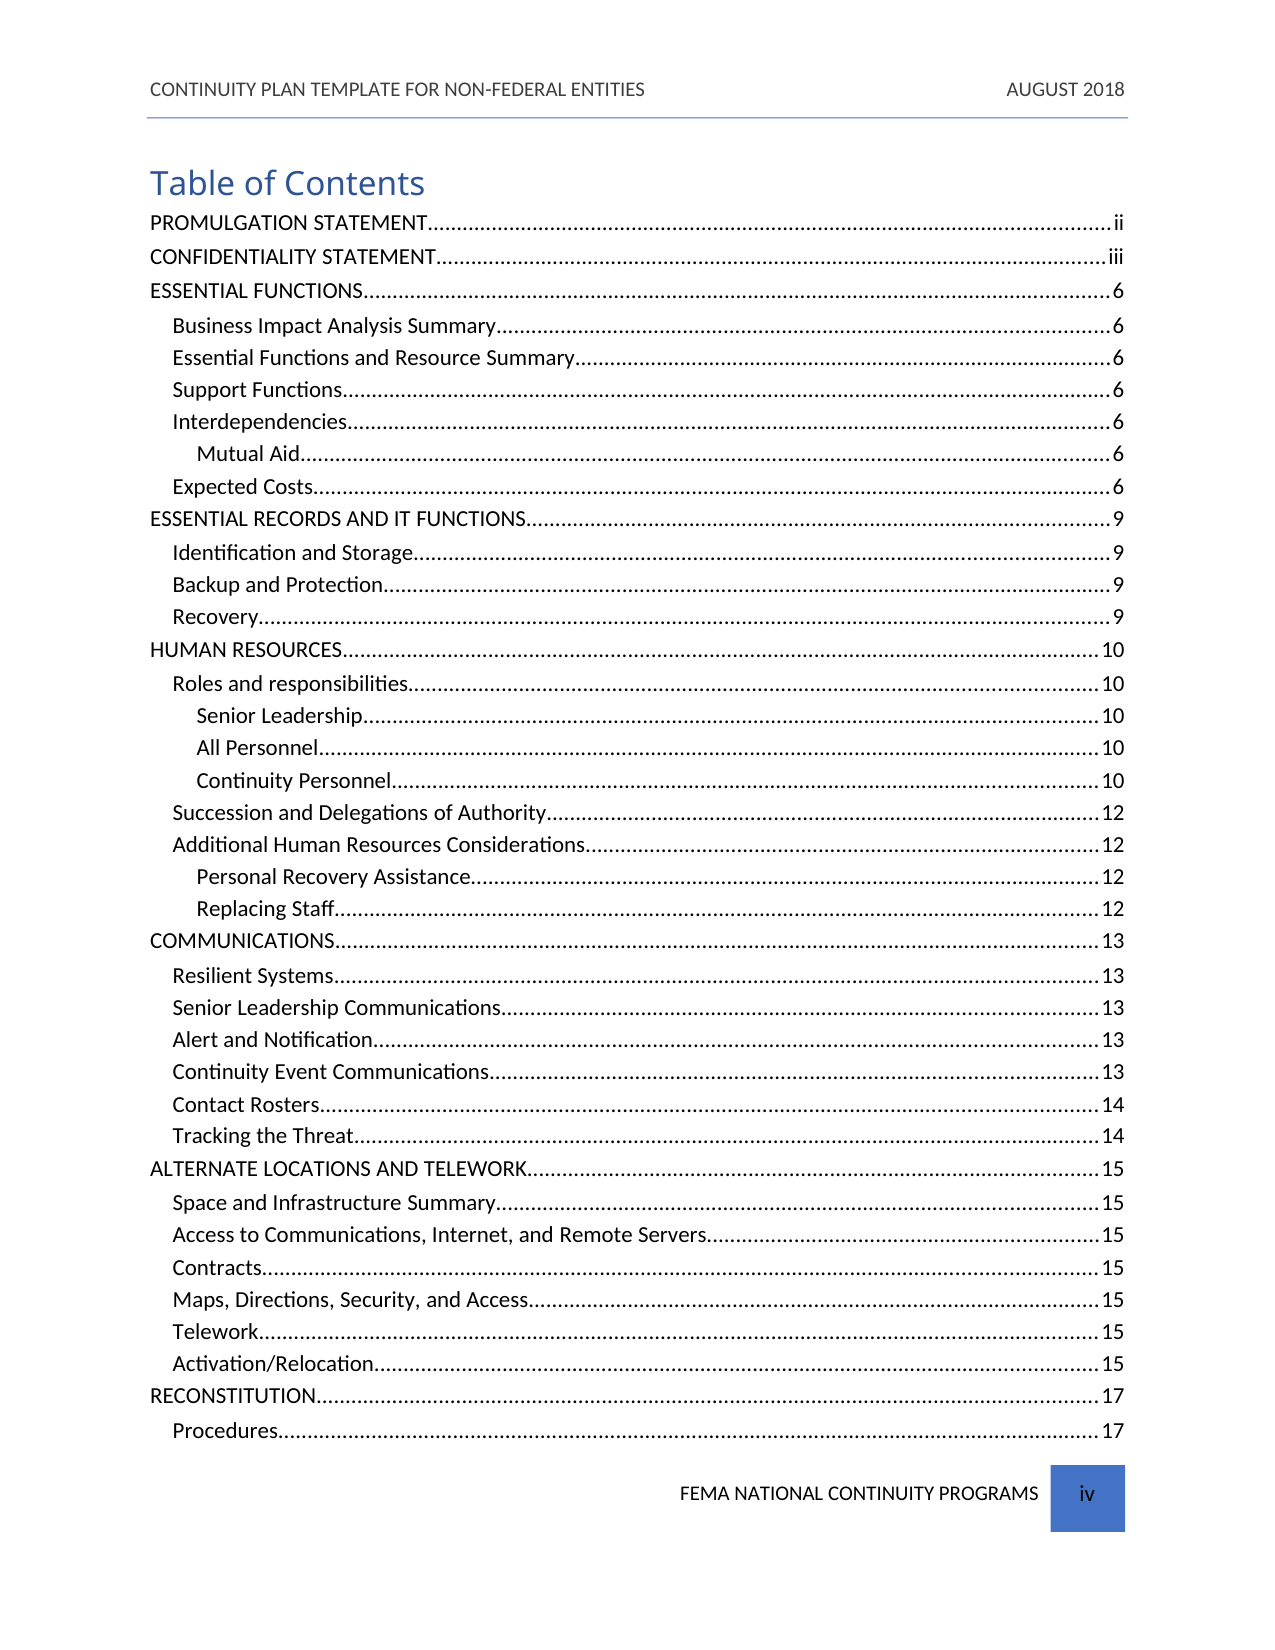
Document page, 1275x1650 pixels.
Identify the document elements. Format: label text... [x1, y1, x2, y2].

text Personal Recovery Assistance 12 [196, 862, 1248, 890]
text Resilient Systems 13 [172, 961, 1248, 989]
text Succession and Delegations of Authority 12 [172, 798, 1248, 826]
text Support Functions 6 [172, 375, 1248, 403]
text Backup and Protection 9 [172, 571, 1248, 598]
text Expected Costs 6 [172, 472, 1248, 500]
text Table of Contents [150, 159, 1248, 205]
text Procedures 17 [172, 1416, 1248, 1444]
text Essential Functions and Resource Summary 6 [172, 343, 1248, 371]
text ESSENTIAL RECORDS AND IT FUNCTIONS 9 [150, 504, 1248, 532]
text Alert and Notification 13 [172, 1025, 1248, 1053]
text COMMUNICATIONS 13 [150, 926, 1248, 954]
text Access to Communications, Internet, and Remote Servers 15 [172, 1220, 1248, 1248]
text Maps, Directions, Security, and Access 15 [172, 1285, 1248, 1313]
text Tracking the Threat 14 [172, 1122, 1248, 1150]
text Telework 15 [172, 1317, 1248, 1345]
text Recovery 9 [172, 602, 1248, 631]
text Continuity Personnel 10 [196, 766, 1248, 794]
text Identification and Storage 9 [172, 538, 1248, 566]
text Interdependencies 6 [172, 407, 1248, 436]
text Activation/Relocation 15 [172, 1349, 1248, 1377]
text Senior Leadership 10 [196, 701, 1248, 729]
text Roles and responsibilities 10 [172, 669, 1248, 697]
text Contact Rosters 14 [172, 1090, 1248, 1118]
text Space and Infrastructure Summary 15 [172, 1188, 1248, 1216]
text Business Impact Analysis Summary 6 [172, 311, 1248, 339]
text PROMULGATION STATEMENT ii [150, 208, 1248, 236]
text ESSENTIAL FUNCTIONS 6 [150, 277, 1248, 304]
text RECONSTITUTION 17 [150, 1381, 1248, 1409]
text ALTERNATE LOCATIONS AND TELEWORK 15 [150, 1154, 1248, 1182]
text HUMAN RESOURCES 10 [150, 635, 1248, 663]
text Senior Leadership Communications 13 [172, 993, 1248, 1021]
text Mutual Aid 6 [196, 439, 1248, 468]
text CONFIDENTIALITY STATEMENT iii [150, 242, 1248, 270]
text Continuity Event Communications 13 [172, 1057, 1248, 1085]
text Replacing Staff 12 [196, 894, 1248, 922]
text All Personnel 10 [196, 733, 1248, 761]
text Additional Human Resources Considerations 12 [172, 830, 1248, 858]
text Contracts 15 [172, 1253, 1248, 1281]
